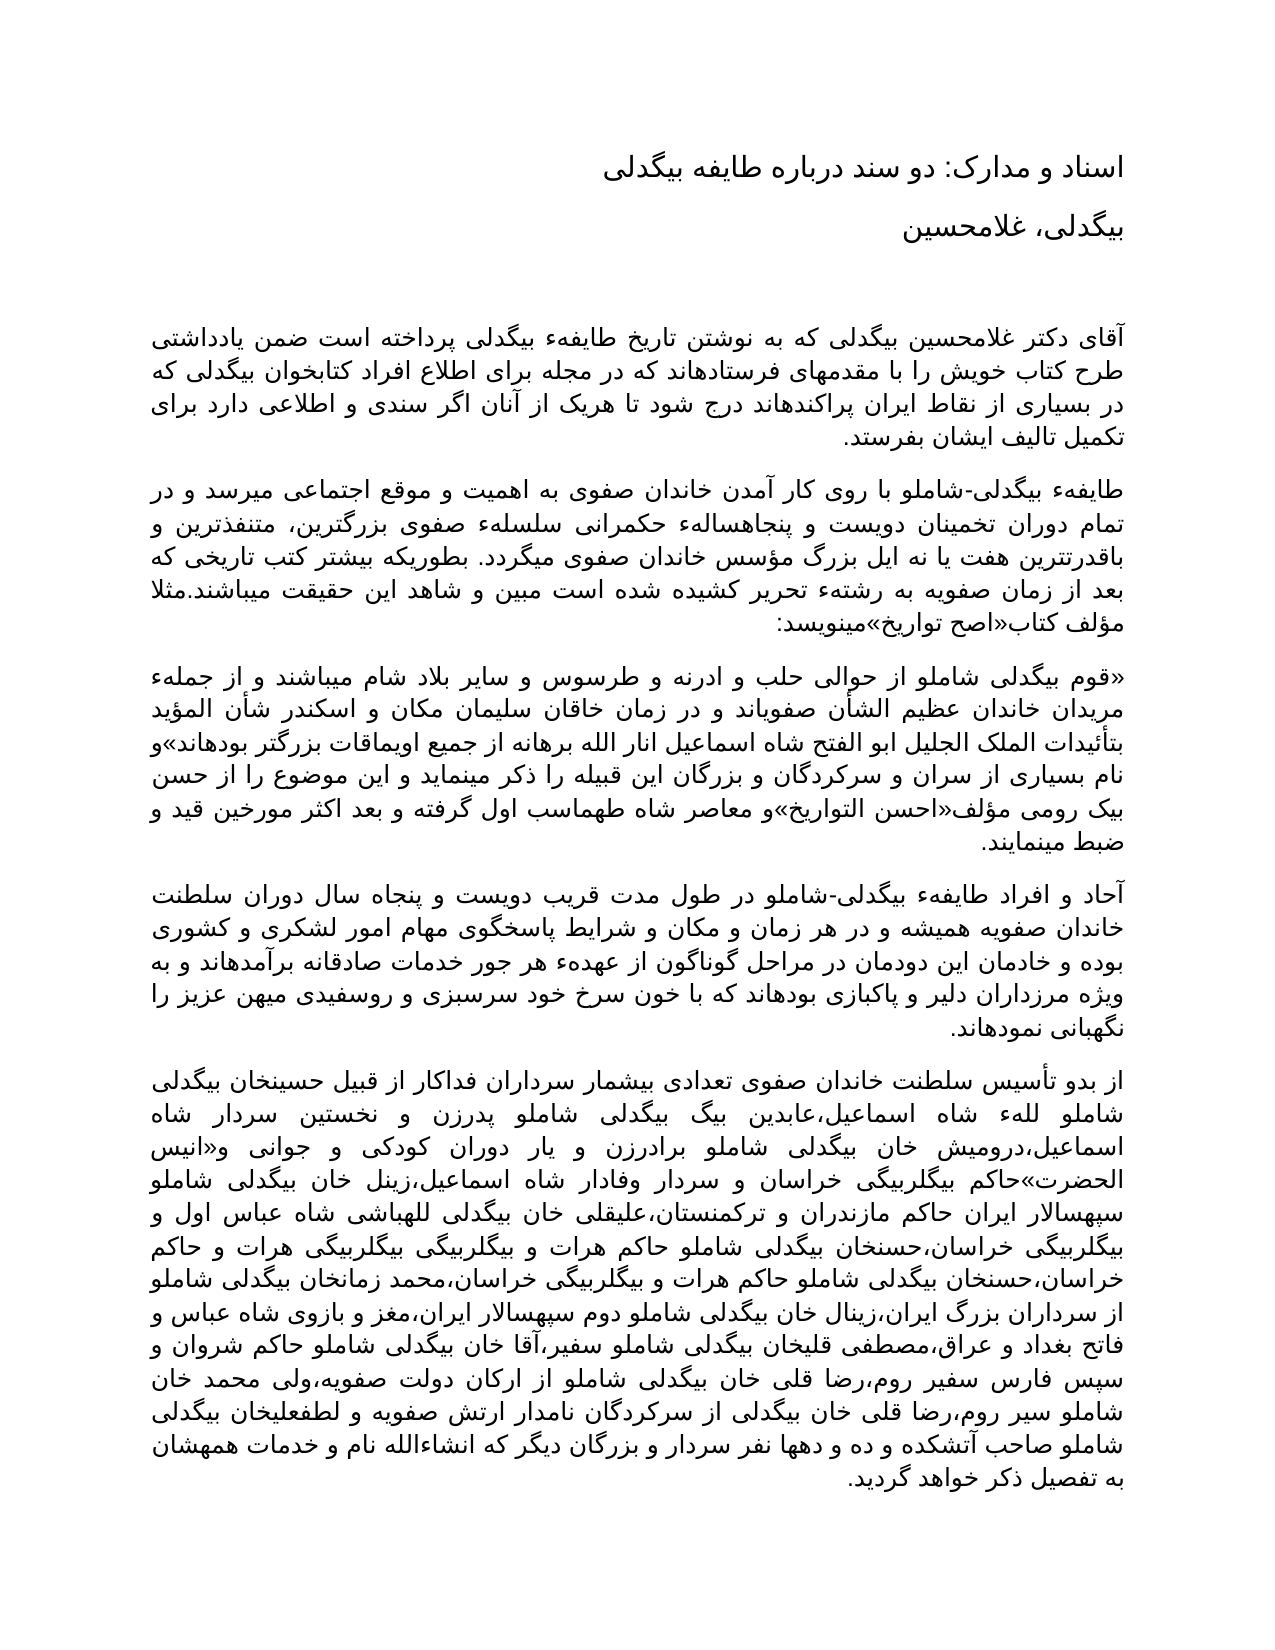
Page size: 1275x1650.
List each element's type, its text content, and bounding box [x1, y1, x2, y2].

text آحاد و افراد طایفهء بیگدلی-شاملو در طول مدت قریب دویست و پنجاه سال دوران‏ سلطنت خاندان صفویه همیشه و در هر زمان و مکان و شرایط پاسخگوی مهام امور لشکری و کشوری بوده و خادمان این دودمان در مراحل گوناگون از عهدهء هر جور خدمات صادقانه برآمده‏اند و به ویژه مرزداران دلیر و پاکبازی بوده‏اند که با خون‏ سرخ خود سرسبزی و روسفیدی میهن عزیز را نگهبانی نموده‏اند. [150, 880, 1125, 1041]
text «قوم بیگدلی شاملو از حوالی حلب و ادرنه و طرسوس و سایر بلاد شام می‏باشند و از جملهء مریدان خاندان عظیم الشأن صفوی‏اند و در زمان خاقان سلیمان مکان و اسکندر شأن المؤید بتأئیدات الملک الجلیل ابو الفتح شاه اسماعیل انار الله برهانه از جمیع اویماقات بزرگتر بوده‏اند»و نام بسیاری از سران و سرکردگان و بزرگان این‏ قبیله را ذکر مینماید و این موضوع را از حسن بیک رومی مؤلف«احسن التواریخ»و معاصر شاه طهماسب اول گرفته و بعد اکثر مورخین قید و ضبط می‏نمایند. [150, 661, 1125, 855]
text طایفهء بیگدلی-شاملو با روی کار آمدن خاندان صفوی به اهمیت و موقع اجتماعی‏ می‏رسد و در تمام دوران تخمینان دویست و پنجاه‏سالهء حکمرانی سلسلهء صفوی بزرگترین، متنفذترین و باقدرت‏ترین هفت یا نه ایل بزرگ مؤسس خاندان صفوی می‏گردد. بطوریکه بیشتر کتب تاریخی که بعد از زمان صفویه به رشتهء تحریر کشیده شده است‏ مبین و شاهد این حقیقت میباشند.مثلا مؤلف کتاب«اصح تواریخ»مینویسد: [150, 476, 1125, 636]
text بیگدلی، غلامحسین [150, 209, 1125, 243]
text از بدو تأسیس سلطنت خاندان صفوی تعدادی بیشمار سرداران فداکار از قبیل‏ حسینخان بیگدلی شاملو للهء شاه اسماعیل،عابدین بیگ بیگدلی شاملو پدرزن و نخستین‏ سردار شاه اسماعیل،درومیش خان بیگدلی شاملو برادرزن و یار دوران کودکی و جوانی‏ و«انیس الحضرت»حاکم بیگلربیگی خراسان و سردار وفادار شاه اسماعیل،زینل خان‏ بیگدلی شاملو سپهسالار ایران حاکم مازندران و ترکمنستان،علیقلی خان بیگدلی‏ لله‏باشی شاه عباس اول و بیگلربیگی خراسان،حسنخان بیگدلی شاملو حاکم هرات و بیگلربیگی‏ بیگلربیگی هرات و حاکم خراسان،حسنخان بیگدلی شاملو حاکم هرات و بیگلربیگی‏ خراسان،محمد زمانخان بیگدلی شاملو از سرداران بزرگ ایران،زینال خان بیگدلی‏ شاملو دوم سپهسالار ایران،مغز و بازوی شاه عباس و فاتح بغداد و عراق،مصطفی‏ قلیخان بیگدلی شاملو سفیر،آقا خان بیگدلی شاملو حاکم شروان و سپس فارس سفیر روم،رضا قلی خان بیگدلی شاملو از ارکان دولت صفویه،ولی محمد خان شاملو سیر روم،رضا قلی خان بیگدلی از سرکردگان نامدار ارتش صفویه و لطفعلیخان‏ بیگدلی شاملو صاحب آتشکده و ده و ده‏ها نفر سردار و بزرگان دیگر که انشاءالله‏ نام و خدمات همه‏شان به تفصیل ذکر خواهد گردید. [150, 1066, 1125, 1491]
text آقای دکتر غلامحسین بیگدلی که به نوشتن تاریخ طایفهء بیگدلی پرداخته است ضمن یادداشتی طرح کتاب خویش را با مقدمه‏ای فرستاده‏اند که در مجله برای اطلاع افراد کتابخوان‏ بیگدلی که در بسیاری از نقاط ایران پراکنده‏اند درج شود تا هریک از آنان اگر سندی و اطلاعی دارد برای تکمیل‏ تالیف ایشان بفرستد. [150, 323, 1125, 450]
text اسناد و مدارک: دو سند درباره طایفه بیگدلی [150, 150, 1125, 183]
